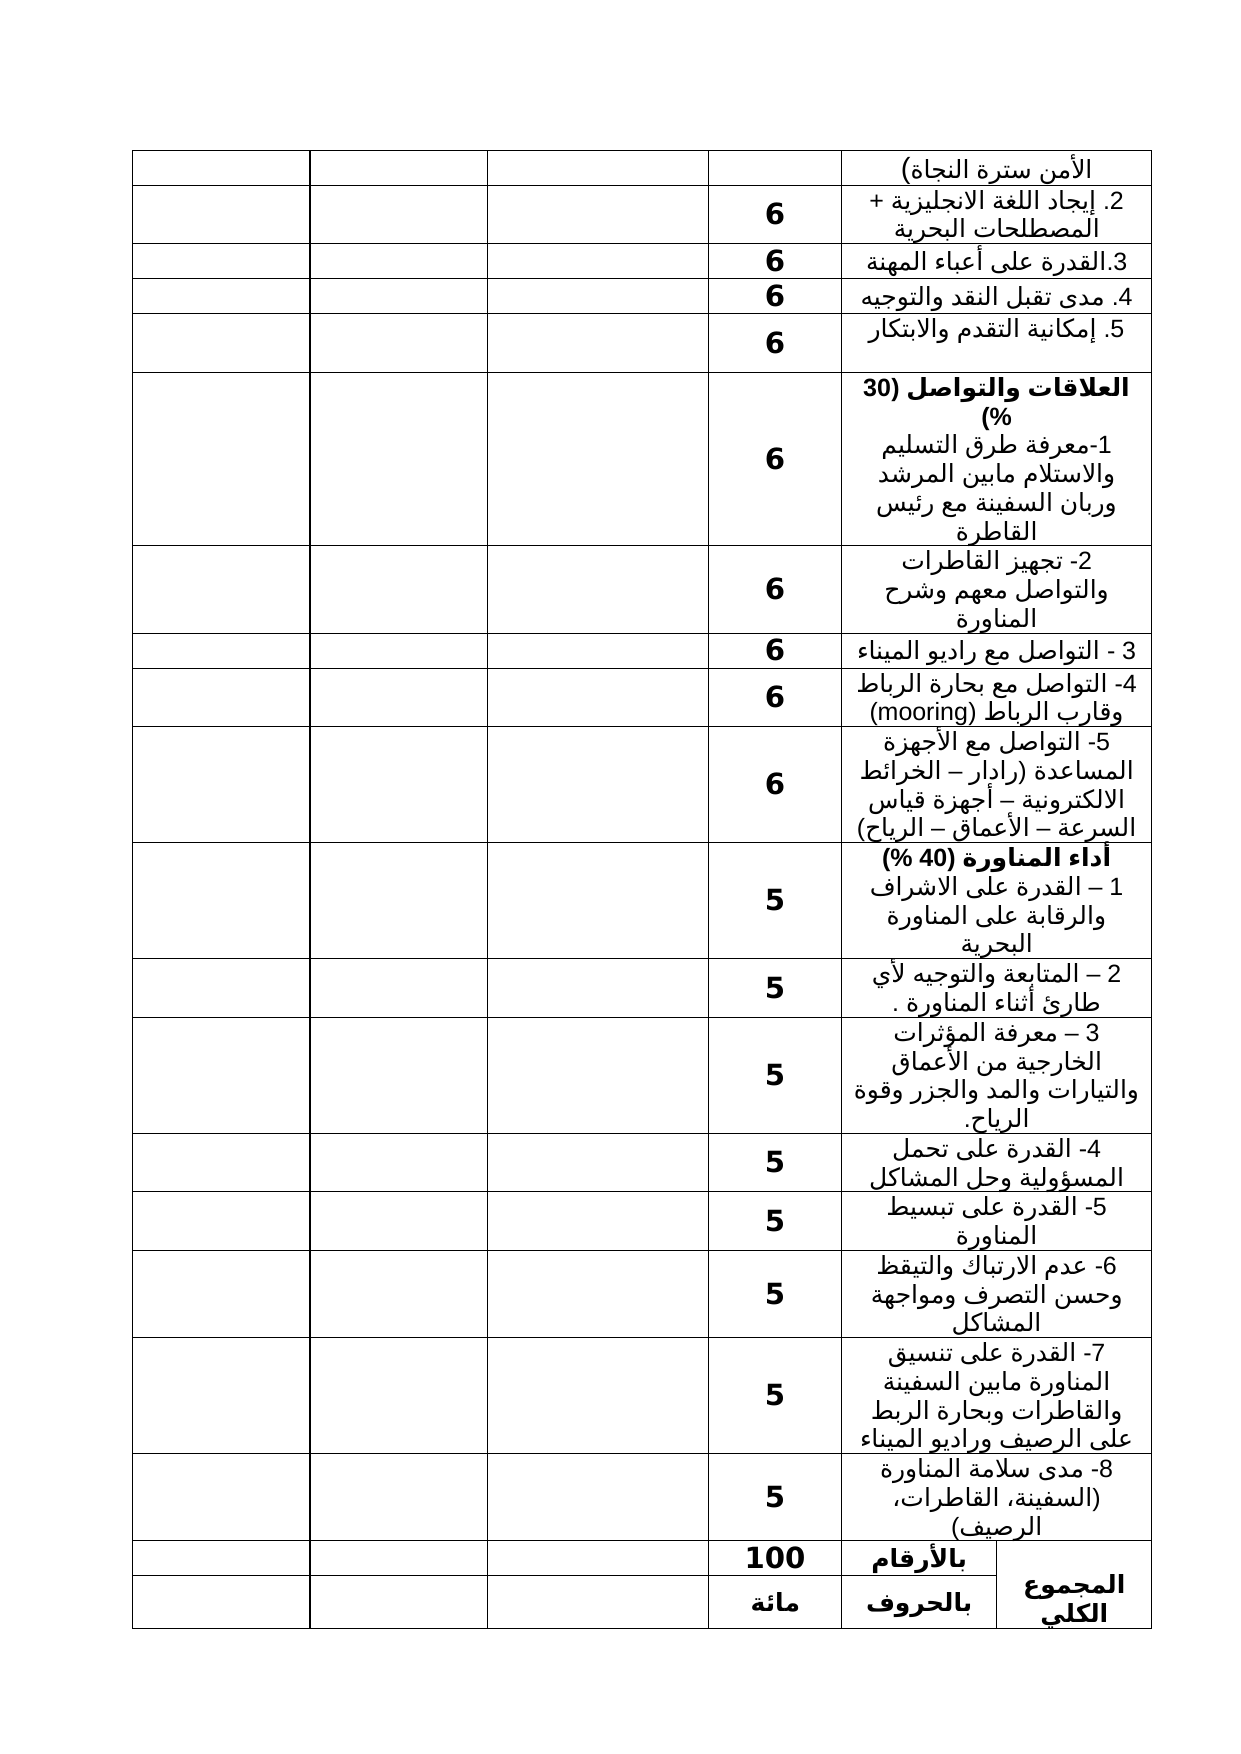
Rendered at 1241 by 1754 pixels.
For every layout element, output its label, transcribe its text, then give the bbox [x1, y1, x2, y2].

table_cell 3 – معرفة المؤثرات الخارجية من الأعماق والتيارات والمد والجزر وقوة الرياح. [842, 1018, 1151, 1133]
table_cell 5- التواصل مع الأجهزة المساعدة (رادار – الخرائط الالكترونية – أجهزة قياس السرعة – الأعماق – الرياح) [842, 727, 1151, 842]
table_cell مائة [709, 1576, 841, 1628]
table_cell 4- القدرة على تحمل المسؤولية وحل المشاكل [842, 1134, 1151, 1191]
table_cell العلاقات والتواصل (30 %) 1-معرفة طرق التسليم والاستلام مابين المرشد وربان السفينة مع رئيس القاطرة [842, 373, 1151, 545]
table_cell [133, 959, 309, 1017]
table_cell 6 [709, 546, 841, 632]
table_cell 5 [709, 959, 841, 1017]
table_cell [311, 186, 487, 243]
table_cell [488, 546, 708, 632]
table_cell [133, 1541, 309, 1575]
table_cell [311, 151, 487, 184]
table_cell [133, 634, 309, 667]
table_cell [311, 1018, 487, 1133]
table_cell [311, 727, 487, 842]
table_cell [133, 546, 309, 632]
table_cell 6 [709, 151, 841, 184]
table_cell 6 [709, 634, 841, 667]
table_cell [311, 669, 487, 726]
table_cell 6 [709, 244, 841, 278]
table_cell [488, 634, 708, 667]
table_cell أداء المناورة (40 %) 1 – القدرة على الاشراف والرقابة على المناورة البحرية [842, 843, 1151, 958]
table_cell [488, 843, 708, 958]
table_cell بالأرقام [842, 1541, 996, 1575]
table_cell [311, 1338, 487, 1453]
table_cell [488, 669, 708, 726]
table_cell 6 [709, 727, 841, 842]
table_cell [488, 1018, 708, 1133]
table_cell 8- مدى سلامة المناورة (السفينة، القاطرات، الرصيف) [842, 1454, 1151, 1540]
table_cell [133, 1338, 309, 1453]
table_cell [311, 1454, 487, 1540]
table_cell 2- تجهيز القاطرات والتواصل معهم وشرح المناورة [842, 546, 1151, 632]
table_cell بالحروف [842, 1576, 996, 1628]
table_cell [133, 1454, 309, 1540]
table_cell 5 [709, 1251, 841, 1337]
table_cell [488, 1541, 708, 1575]
table_cell [488, 279, 708, 313]
table_cell [488, 727, 708, 842]
table_cell [133, 843, 309, 958]
table_cell 3.القدرة على أعباء المهنة [842, 244, 1151, 278]
table_cell 2. إيجاد اللغة الانجليزية + المصطلحات البحرية [842, 186, 1151, 243]
table_cell [311, 244, 487, 278]
table_cell [488, 1454, 708, 1540]
table_cell [488, 186, 708, 243]
table_cell 6 [709, 186, 841, 243]
table_cell [133, 373, 309, 545]
table_cell [311, 314, 487, 372]
table_cell [133, 314, 309, 372]
table_cell [311, 1134, 487, 1191]
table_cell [842, 151, 1151, 184]
table_cell [133, 186, 309, 243]
table_cell [311, 1192, 487, 1250]
table_cell [488, 1134, 708, 1191]
table_cell [133, 279, 309, 313]
table_cell [488, 1576, 708, 1628]
table_cell [311, 1541, 487, 1575]
table_cell [311, 1576, 487, 1628]
table_cell 5 [709, 843, 841, 958]
table_cell 5 [709, 1192, 841, 1250]
table_cell [488, 151, 708, 184]
table_cell [311, 843, 487, 958]
table_cell [133, 1018, 309, 1133]
table_cell [133, 727, 309, 842]
table_cell [488, 373, 708, 545]
table_cell 6 [709, 669, 841, 726]
table_cell [133, 1251, 309, 1337]
table_cell [311, 959, 487, 1017]
table_cell 5. إمكانية التقدم والابتكار [842, 314, 1151, 372]
table_cell 3 - التواصل مع راديو الميناء [842, 634, 1151, 667]
table_cell 5 [709, 1134, 841, 1191]
table_cell [133, 669, 309, 726]
table_cell [488, 1192, 708, 1250]
table_cell [488, 1338, 708, 1453]
table_cell 5 [709, 1018, 841, 1133]
table_cell [133, 1192, 309, 1250]
table_cell 6 [709, 279, 841, 313]
table_cell [488, 314, 708, 372]
table_cell 5- القدرة على تبسيط المناورة [842, 1192, 1151, 1250]
table_cell [311, 634, 487, 667]
table_cell 5 [709, 1338, 841, 1453]
table_cell 6 [709, 314, 841, 372]
table_cell [311, 1251, 487, 1337]
table_cell 6 [709, 373, 841, 545]
table_cell المجموع الكلي [997, 1541, 1151, 1628]
table_cell 4- التواصل مع بحارة الرباط وقارب الرباط (mooring) [842, 669, 1151, 726]
table_cell 4. مدى تقبل النقد والتوجيه [842, 279, 1151, 313]
table_cell [311, 373, 487, 545]
table_cell [311, 279, 487, 313]
table_cell 7- القدرة على تنسيق المناورة مابين السفينة والقاطرات وبحارة الربط على الرصيف وراديو الميناء [842, 1338, 1151, 1453]
table_cell [311, 546, 487, 632]
table_cell [488, 1251, 708, 1337]
table_cell [133, 244, 309, 278]
table_cell 6- عدم الارتباك والتيقظ وحسن التصرف ومواجهة المشاكل [842, 1251, 1151, 1337]
table_cell [488, 959, 708, 1017]
table_cell 5 [709, 1454, 841, 1540]
table_cell [133, 151, 309, 184]
table_cell [133, 1134, 309, 1191]
table_cell [488, 244, 708, 278]
table_cell [133, 1576, 309, 1628]
table_cell 2 – المتابعة والتوجيه لأي طارئ أثناء المناورة . [842, 959, 1151, 1017]
table_cell 100 [709, 1541, 841, 1575]
